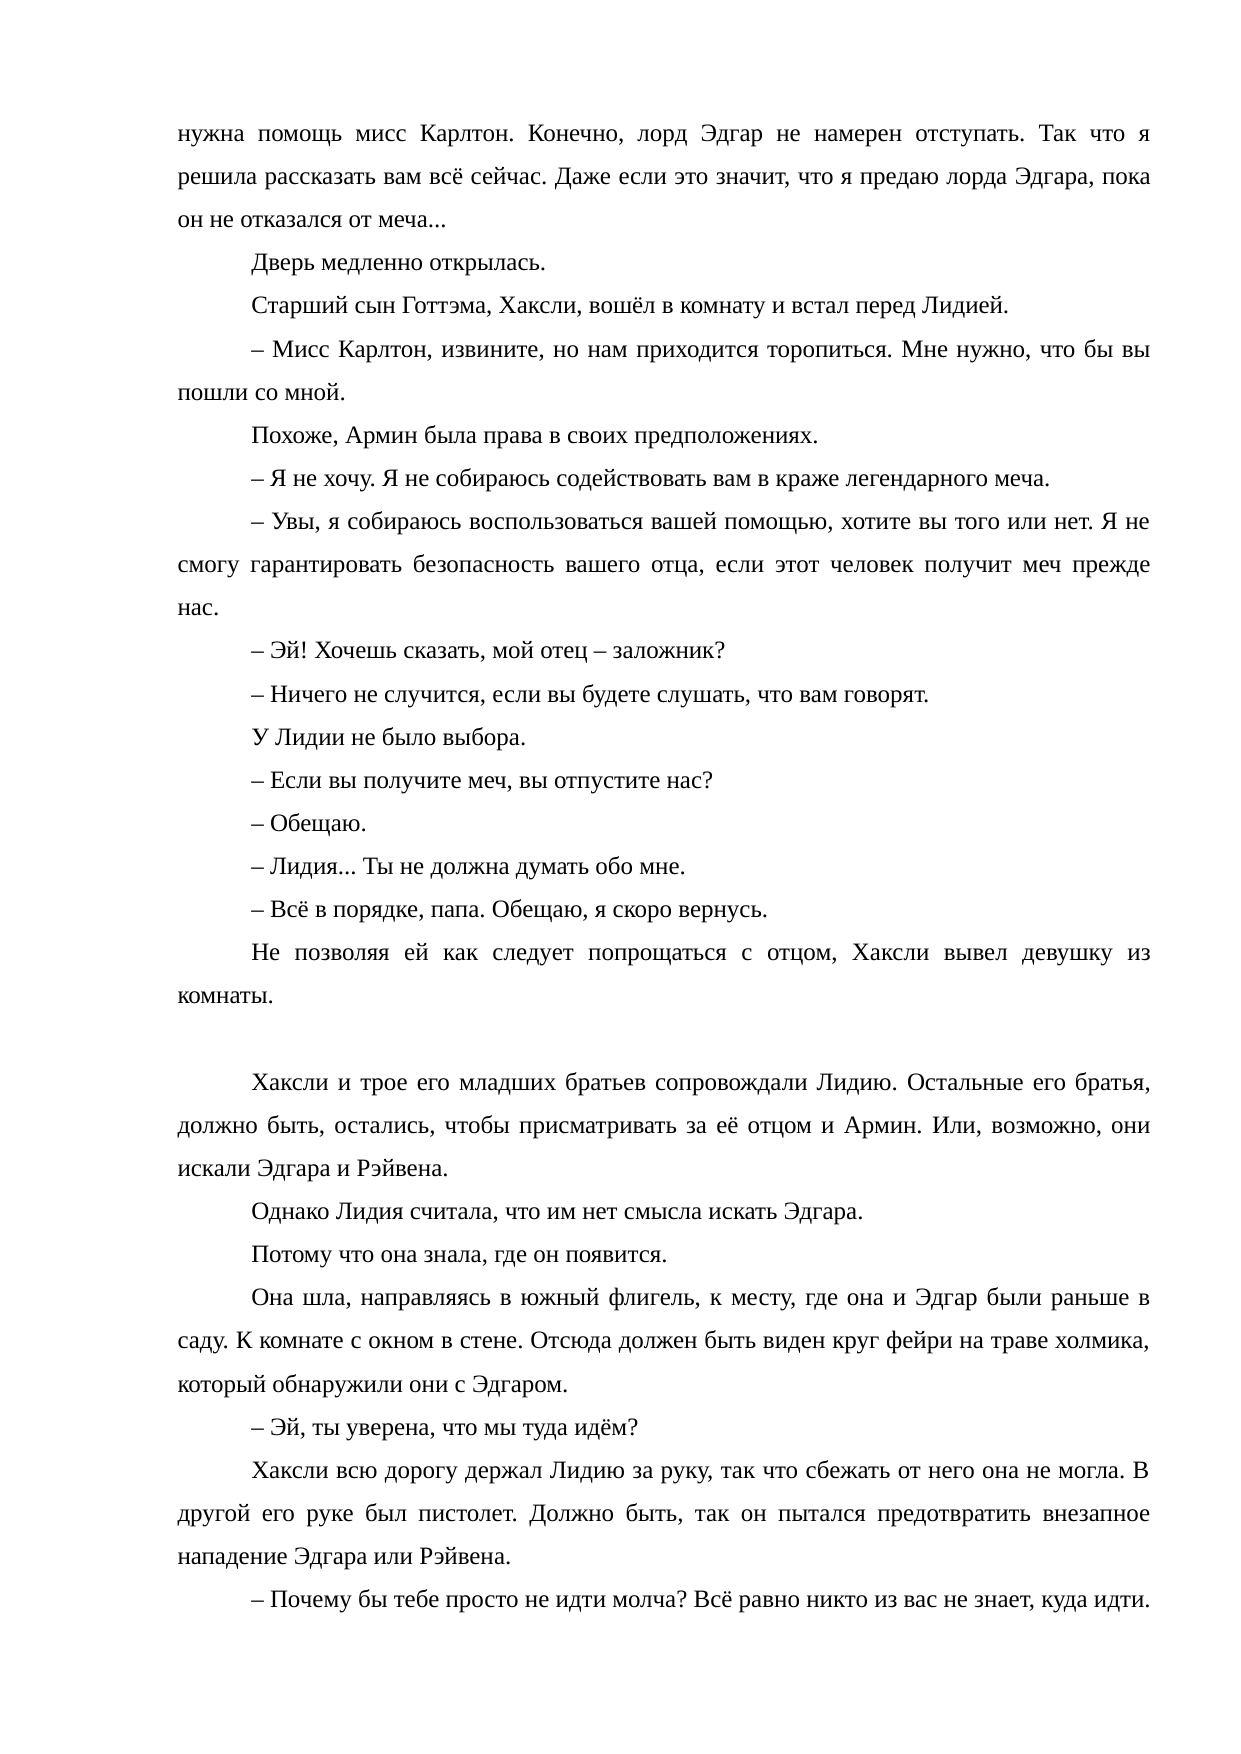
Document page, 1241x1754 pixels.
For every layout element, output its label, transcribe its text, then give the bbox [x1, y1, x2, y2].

text – Если вы получите меч, вы отпустите нас? [177, 765, 1152, 794]
text – Эй, ты уверена, что мы туда идём? [177, 1412, 1152, 1441]
text Потому что она знала, где он появится. [177, 1239, 1152, 1268]
text – Ничего не случится, если вы будете слушать, что вам говорят. [177, 679, 1152, 707]
text – Почему бы тебе просто не идти молча? Всё равно никто из вас не знает, куда идти. [177, 1584, 1152, 1613]
text – Лидия... Ты не должна думать обо мне. [177, 851, 1152, 880]
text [177, 118, 1152, 233]
text – Обещаю. [177, 808, 1152, 837]
text – Эй! Хочешь сказать, мой отец – заложник? [177, 636, 1152, 664]
text Дверь медленно открылась. [177, 247, 1152, 276]
text Хаксли всю дорогу держал Лидию за руку, так что сбежать от него она не могла. В другой его руке был пистолет. Должно быть, так он пытался предотвратить внезапное нападение Эдгара или Рэйвена. [177, 1455, 1152, 1570]
text У Лидии не было выбора. [177, 722, 1152, 751]
text – Всё в порядке, папа. Обещаю, я скоро вернусь. [177, 894, 1152, 923]
text Похоже, Армин была права в своих предположениях. [177, 420, 1152, 449]
text Хаксли и трое его младших братьев сопровождали Лидию. Остальные его братья, должно быть, остались, чтобы присматривать за её отцом и Армин. Или, возможно, они искали Эдгара и Рэйвена. [177, 1067, 1152, 1182]
text – Увы, я собираюсь воспользоваться вашей помощью, хотите вы того или нет. Я не смогу гарантировать безопасность вашего отца, если этот человек получит меч прежде нас. [177, 506, 1152, 621]
text Не позволяя ей как следует попрощаться с отцом, Хаксли вывел девушку из комнаты. [177, 937, 1152, 1009]
text – Я не хочу. Я не собираюсь содействовать вам в краже легендарного меча. [177, 463, 1152, 492]
text Старший сын Готтэма, Хаксли, вошёл в комнату и встал перед Лидией. [177, 291, 1152, 319]
text – Мисс Карлтон, извините, но нам приходится торопиться. Мне нужно, что бы вы пошли со мной. [177, 334, 1152, 406]
text Она шла, направляясь в южный флигель, к месту, где она и Эдгар были раньше в саду. К комнате с окном в стене. Отсюда должен быть виден круг фейри на траве холмика, который обнаружили они с Эдгаром. [177, 1282, 1152, 1397]
text Однако Лидия считала, что им нет смысла искать Эдгара. [177, 1196, 1152, 1225]
